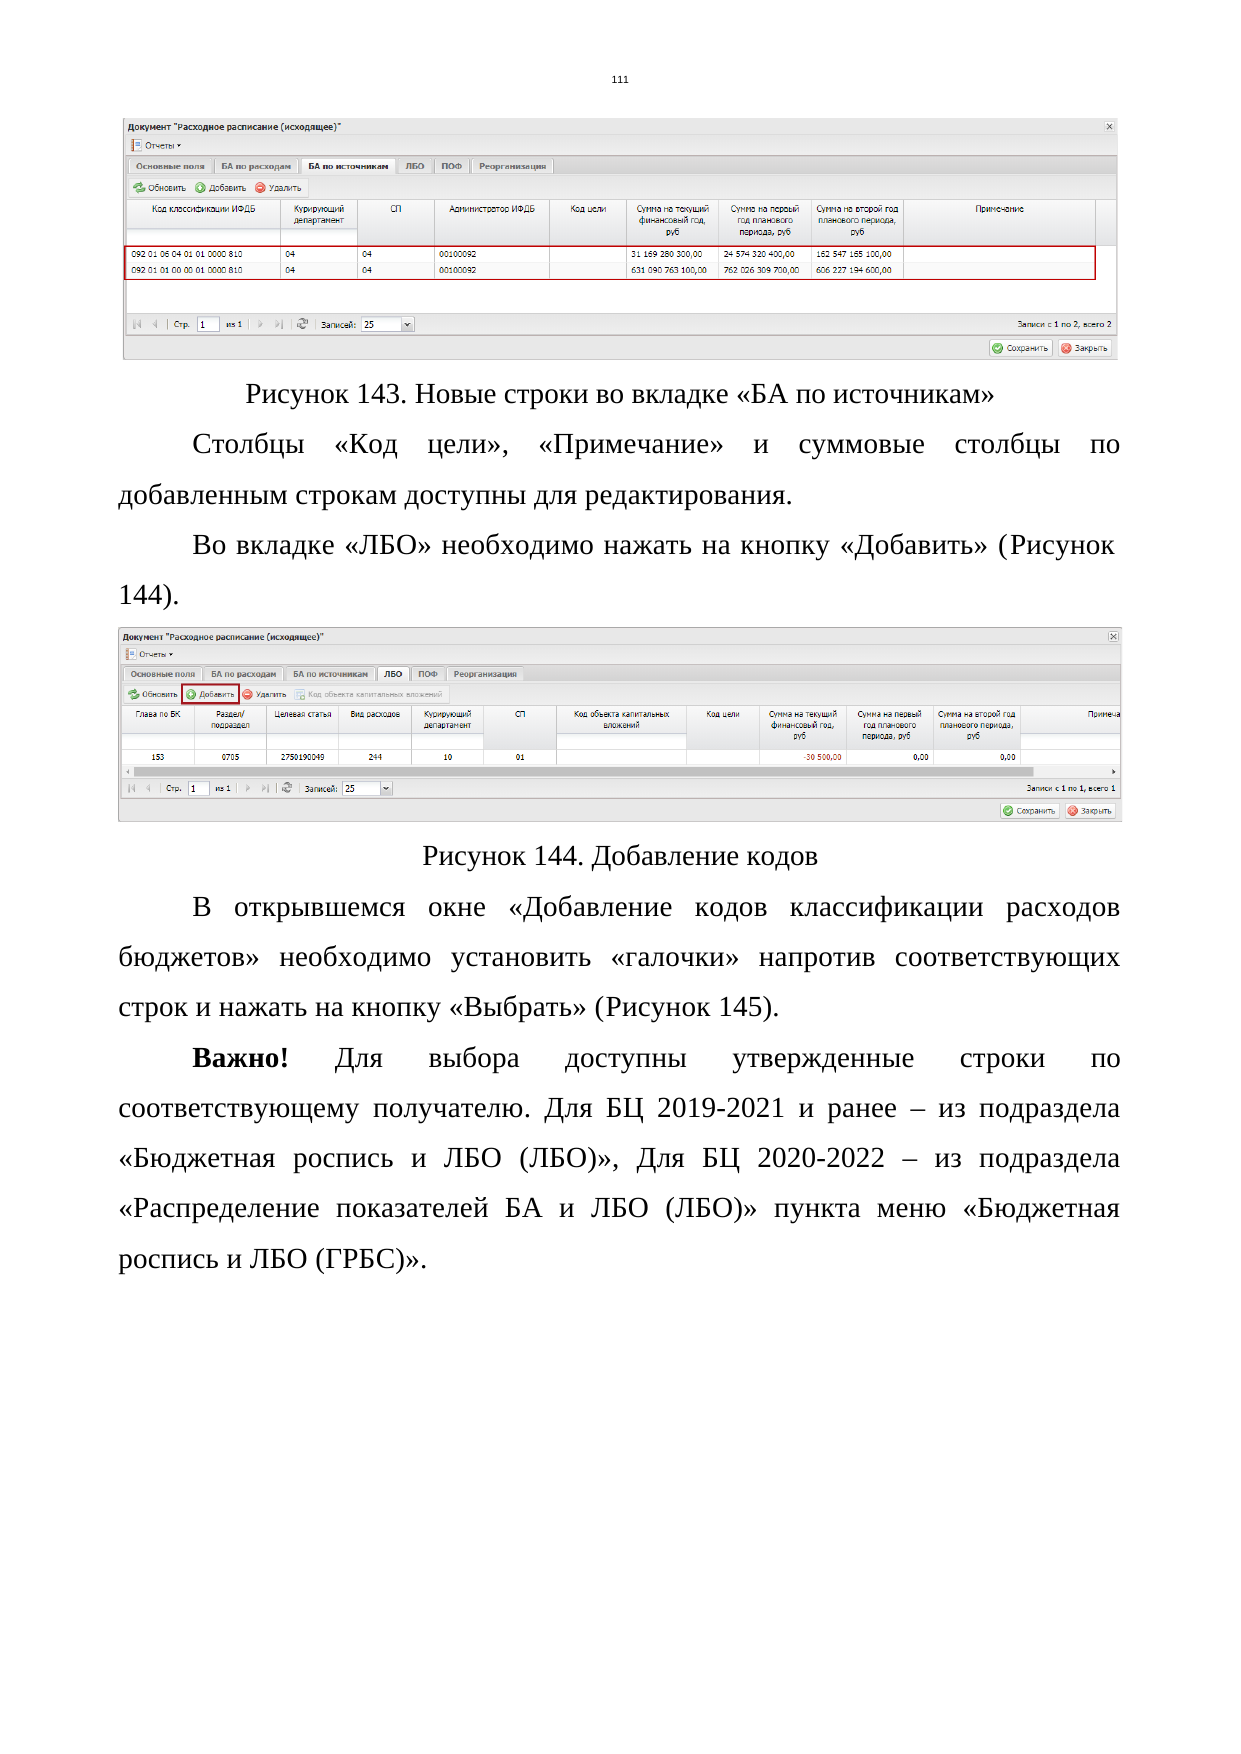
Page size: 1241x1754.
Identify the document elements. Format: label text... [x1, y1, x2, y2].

text Важно! Для выбора доступны утвержденные строки по соответствующему получателю. Для БЦ 2019-2021 и ранее – из подраздела «Бюджетная роспись и ЛБО (ЛБО)», Для БЦ 2020-2022 – из подраздела «Распределение показателей БА и ЛБО (ЛБО)» пункта меню «Бюджетная роспись и ЛБО (ГРБС)». [118, 1040, 1122, 1274]
picture [118, 627, 1123, 822]
text Столбцы «Код цели», «Примечание» и суммовые столбцы по добавленным строкам доступны для редактирования. [118, 426, 1122, 510]
text В открывшемся окне «Добавление кодов классификации расходов бюджетов» необходимо установить «галочки» напротив соответствующих строк и нажать на кнопку «Выбрать» (Рисунок 145). [118, 889, 1122, 1023]
text Во вкладке «ЛБО» необходимо нажать на кнопку «Добавить» (Рисунок 144). [118, 527, 1122, 611]
picture [122, 118, 1118, 360]
